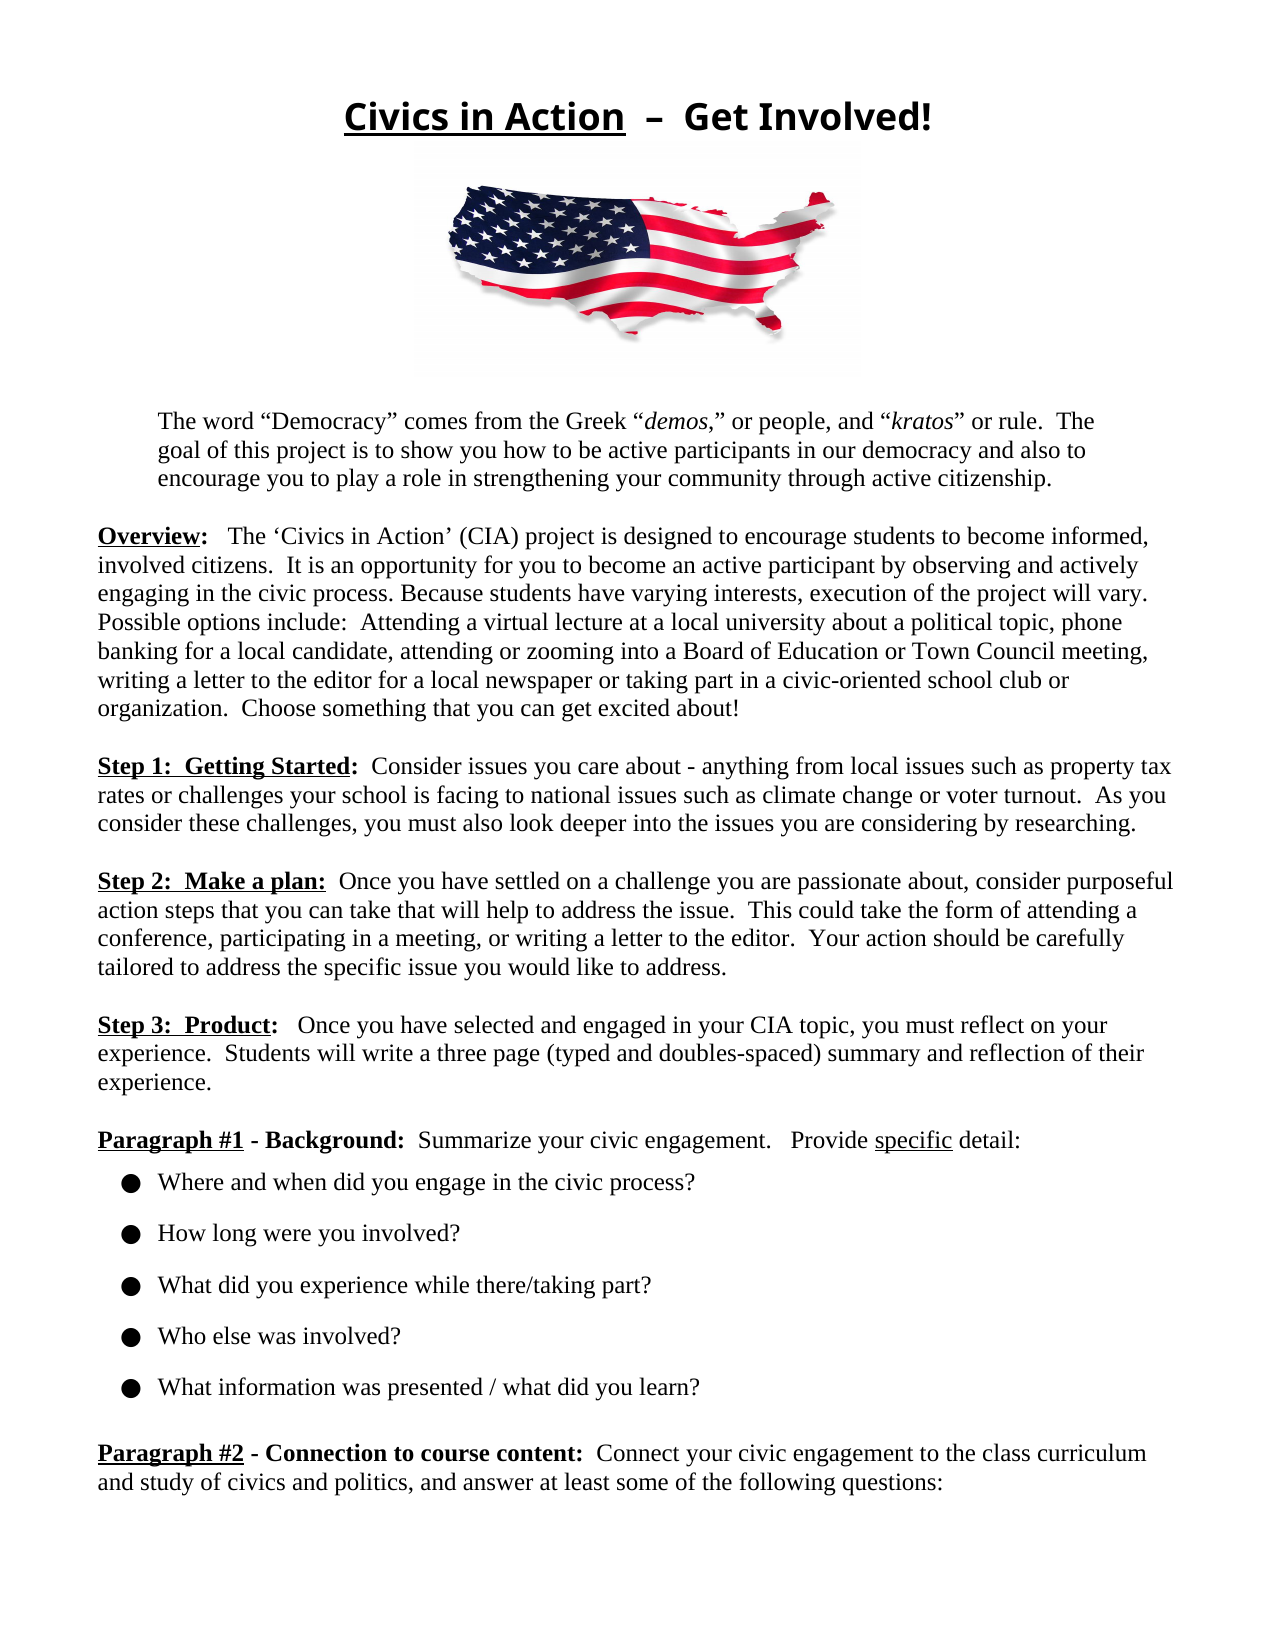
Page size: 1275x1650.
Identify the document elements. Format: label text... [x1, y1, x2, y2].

text Step 1: Getting Started: Consider issues you care about - anything from local issues such as property tax rates or challenges your school is facing to national issues such as climate change or voter turnout. As you consider these challenges, you must also look deeper into the issues you are considering by researching. [97, 751, 1177, 837]
text Step 2: Make a plan: Once you have settled on a challenge you are passionate about, consider purposeful action steps that you can take that will help to address the issue. This could take the form of attending a conference, participating in a meeting, or writing a letter to the editor. Your action should be carefully tailored to address the specific issue you would like to address. [97, 866, 1177, 981]
list What information was presented / what did you learn? [120, 1358, 1117, 1410]
list What did you experience while there/taking part? [120, 1256, 1117, 1307]
text Step 3: Product: Once you have selected and engaged in your CIA topic, you must reflect on your experience. Students will write a three page (typed and doubles-spaced) summary and reflection of their experience. [97, 1010, 1177, 1096]
list How long were you involved? [120, 1205, 1117, 1256]
text The word “Democracy” comes from the Greek “demos,” or people, and “kratos” or rule. The goal of this project is to show you how to be active participants in our democracy and also to encourage you to play a role in strengthening your community through active citizenship. [157, 406, 1117, 492]
text Paragraph #2 - Connection to course content: Connect your civic engagement to the class curriculum and study of civics and politics, and answer at least some of the following questions: [97, 1438, 1177, 1496]
list Who else was involved? [120, 1307, 1117, 1358]
text Paragraph #1 - Background: Summarize your civic engagement. Provide specific detail: [97, 1125, 1177, 1153]
list Where and when did you engage in the civic process? [120, 1153, 1117, 1205]
text Overview: The ‘Civics in Action’ (CIA) project is designed to encourage students to become informed, involved citizens. It is an opportunity for you to become an active participant by observing and actively engaging in the civic process. Because students have varying interests, execution of the project will vary. Possible options include: Attending a virtual lecture at a local university about a political topic, phone banking for a local candidate, attending or zooming into a Board of Education or Town Council meeting, writing a letter to the editor for a local newspaper or taking part in a civic-oriented school club or organization. Choose something that you can get excited about! [97, 521, 1177, 722]
picture [414, 141, 861, 378]
